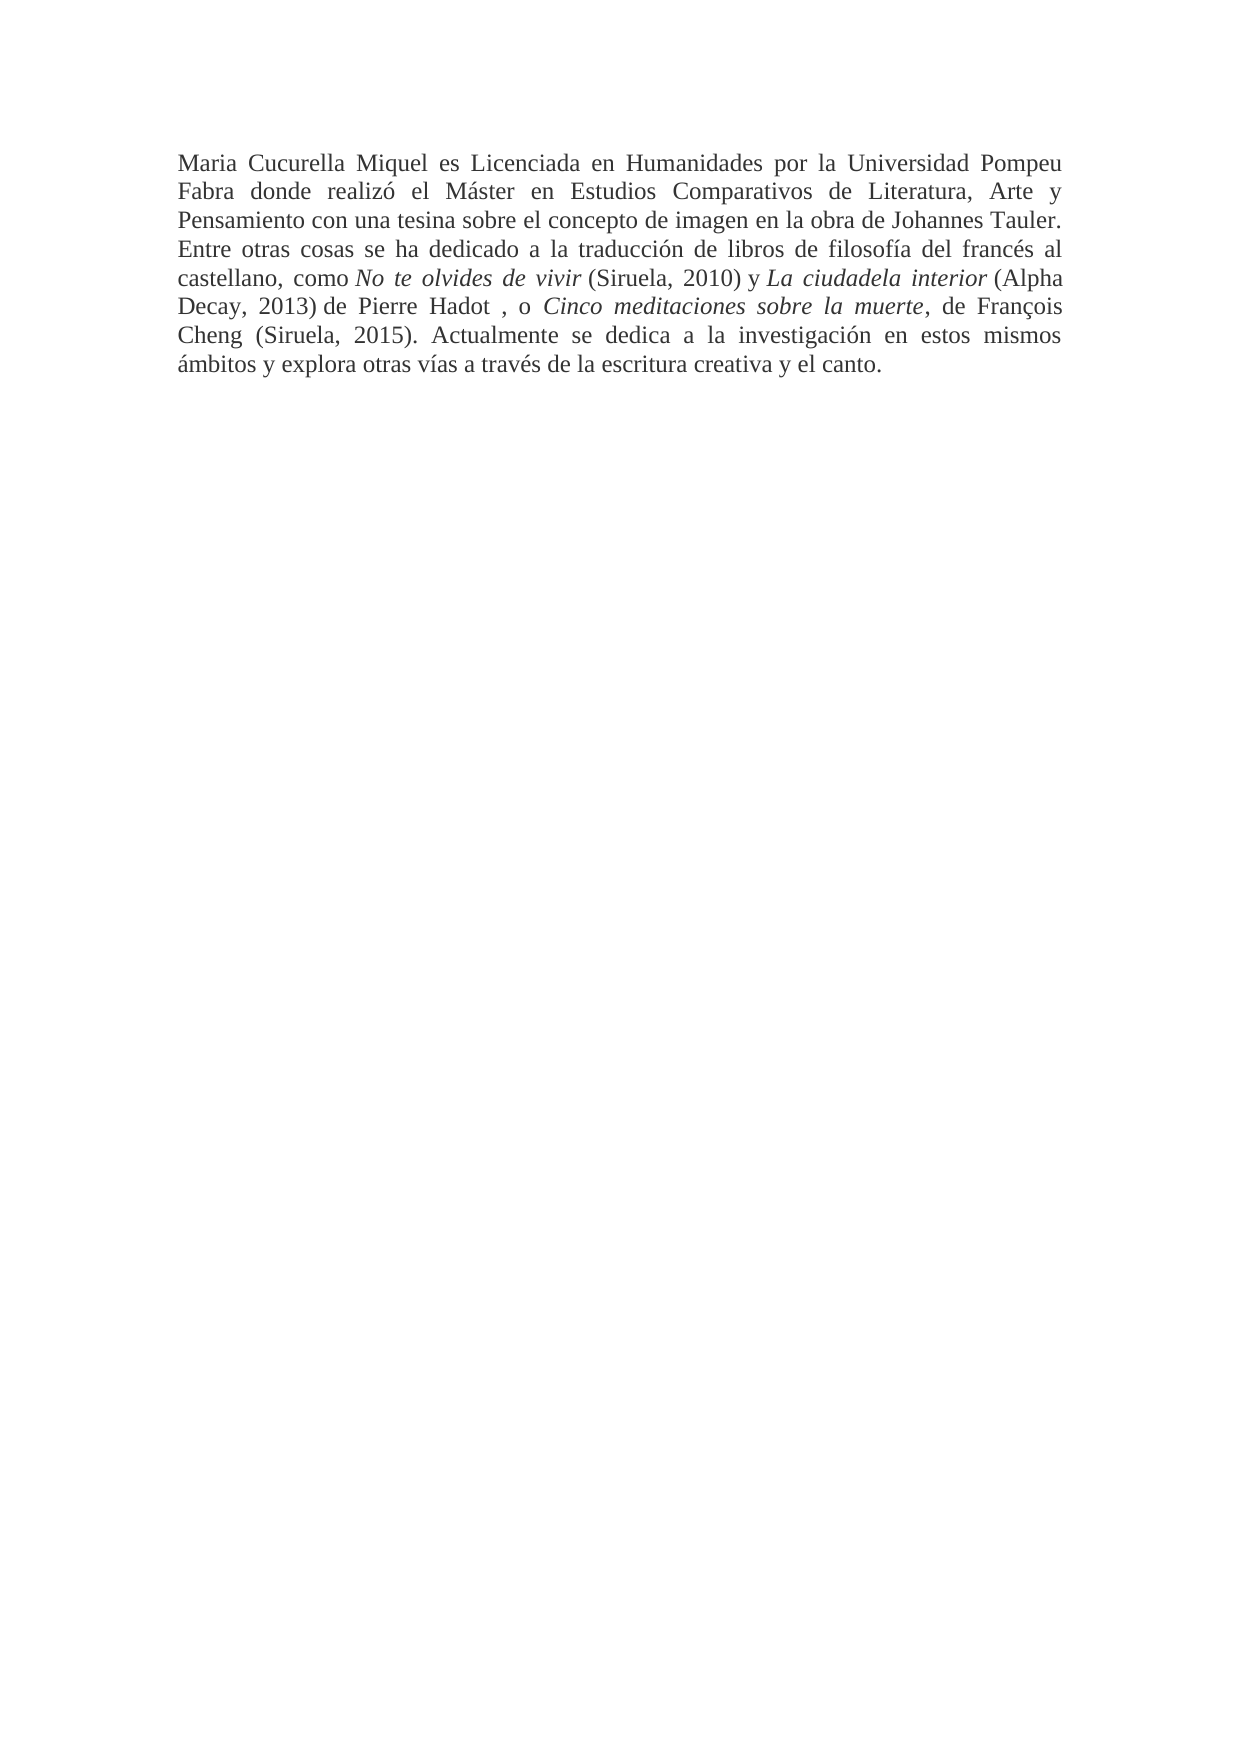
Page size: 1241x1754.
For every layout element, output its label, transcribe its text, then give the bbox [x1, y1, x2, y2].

text Maria Cucurella Miquel es Licenciada en Humanidades por la Universidad Pompeu Fabra donde realizó el Máster en Estudios Comparativos de Literatura, Arte y Pensamiento con una tesina sobre el concepto de imagen en la obra de Johannes Tauler. Entre otras cosas se ha dedicado a la traducción de libros de filosofía del francés al castellano, como No te olvides de vivir (Siruela, 2010) y La ciudadela interior (Alpha Decay, 2013) de Pierre Hadot , o Cinco meditaciones sobre la muerte, de François Cheng (Siruela, 2015). Actualmente se dedica a la investigación en estos mismos ámbitos y explora otras vías a través de la escritura creativa y el canto. [177, 148, 1063, 378]
